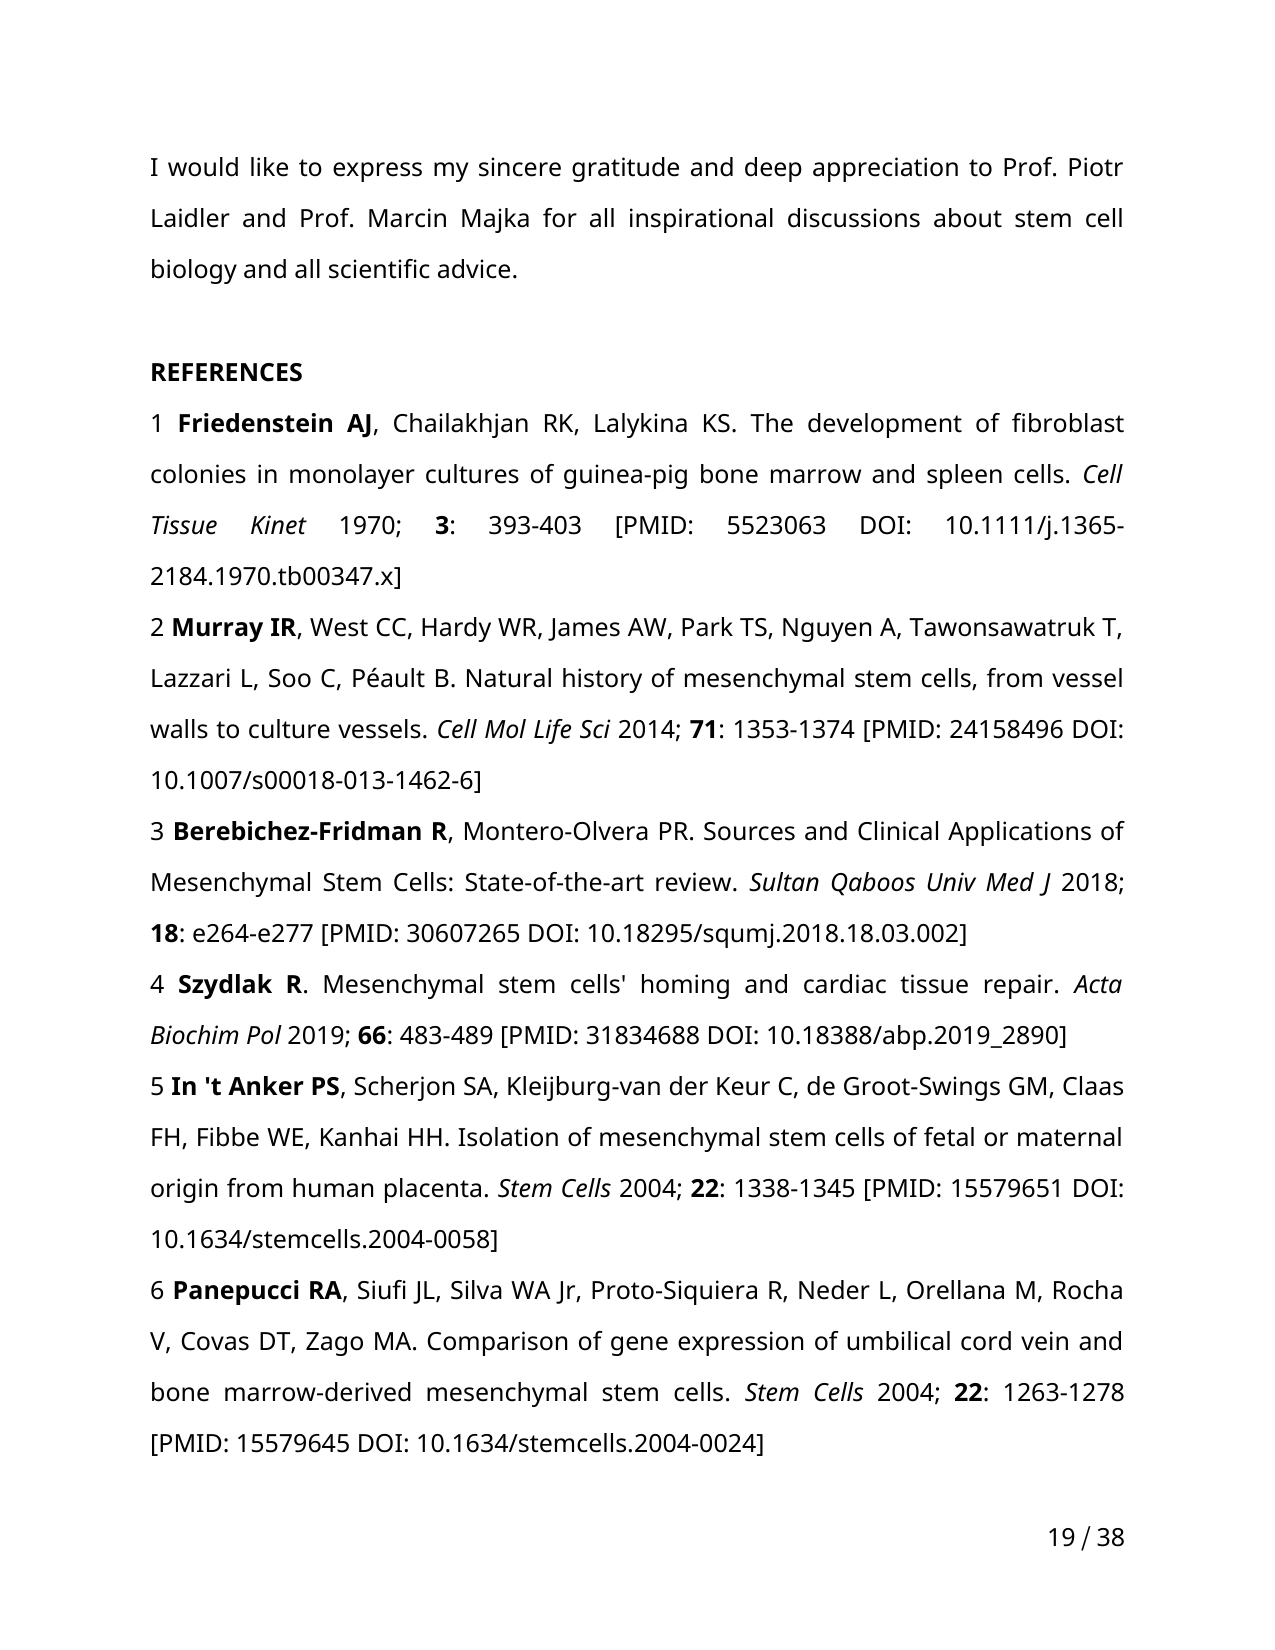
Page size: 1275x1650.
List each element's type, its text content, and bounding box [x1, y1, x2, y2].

text 6 Panepucci RA, Siufi JL, Silva WA Jr, Proto-Siquiera R, Neder L, Orellana M, Rocha V, Covas DT, Zago MA. Comparison of gene expression of umbilical cord vein and bone marrow-derived mesenchymal stem cells. Stem Cells 2004; 22: 1263-1278 [PMID: 15579645 DOI: 10.1634/stemcells.2004-0024] [150, 1273, 1125, 1460]
text REFERENCES [150, 354, 1125, 388]
text 4 Szydlak R. Mesenchymal stem cells' homing and cardiac tissue repair. Acta Biochim Pol 2019; 66: 483-489 [PMID: 31834688 DOI: 10.18388/abp.2019_2890] [150, 967, 1125, 1052]
text 1 Friedenstein AJ, Chailakhjan RK, Lalykina KS. The development of fibroblast colonies in monolayer cultures of guinea-pig bone marrow and spleen cells. Cell Tissue Kinet 1970; 3: 393-403 [PMID: 5523063 DOI: 10.1111/j.1365-2184.1970.tb00347.x] [150, 405, 1125, 592]
text 3 Berebichez-Fridman R, Montero-Olvera PR. Sources and Clinical Applications of Mesenchymal Stem Cells: State-of-the-art review. Sultan Qaboos Univ Med J 2018; 18: e264-e277 [PMID: 30607265 DOI: 10.18295/squmj.2018.18.03.002] [150, 813, 1125, 950]
text 5 In 't Anker PS, Scherjon SA, Kleijburg-van der Keur C, de Groot-Swings GM, Claas FH, Fibbe WE, Kanhai HH. Isolation of mesenchymal stem cells of fetal or maternal origin from human placenta. Stem Cells 2004; 22: 1338-1345 [PMID: 15579651 DOI: 10.1634/stemcells.2004-0058] [150, 1069, 1125, 1256]
text 2 Murray IR, West CC, Hardy WR, James AW, Park TS, Nguyen A, Tawonsawatruk T, Lazzari L, Soo C, Péault B. Natural history of mesenchymal stem cells, from vessel walls to culture vessels. Cell Mol Life Sci 2014; 71: 1353-1374 [PMID: 24158496 DOI: 10.1007/s00018-013-1462-6] [150, 609, 1125, 797]
text I would like to express my sincere gratitude and deep appreciation to Prof. Piotr Laidler and Prof. Marcin Majka for all inspirational discussions about stem cell biology and all scientific advice. [150, 150, 1125, 286]
